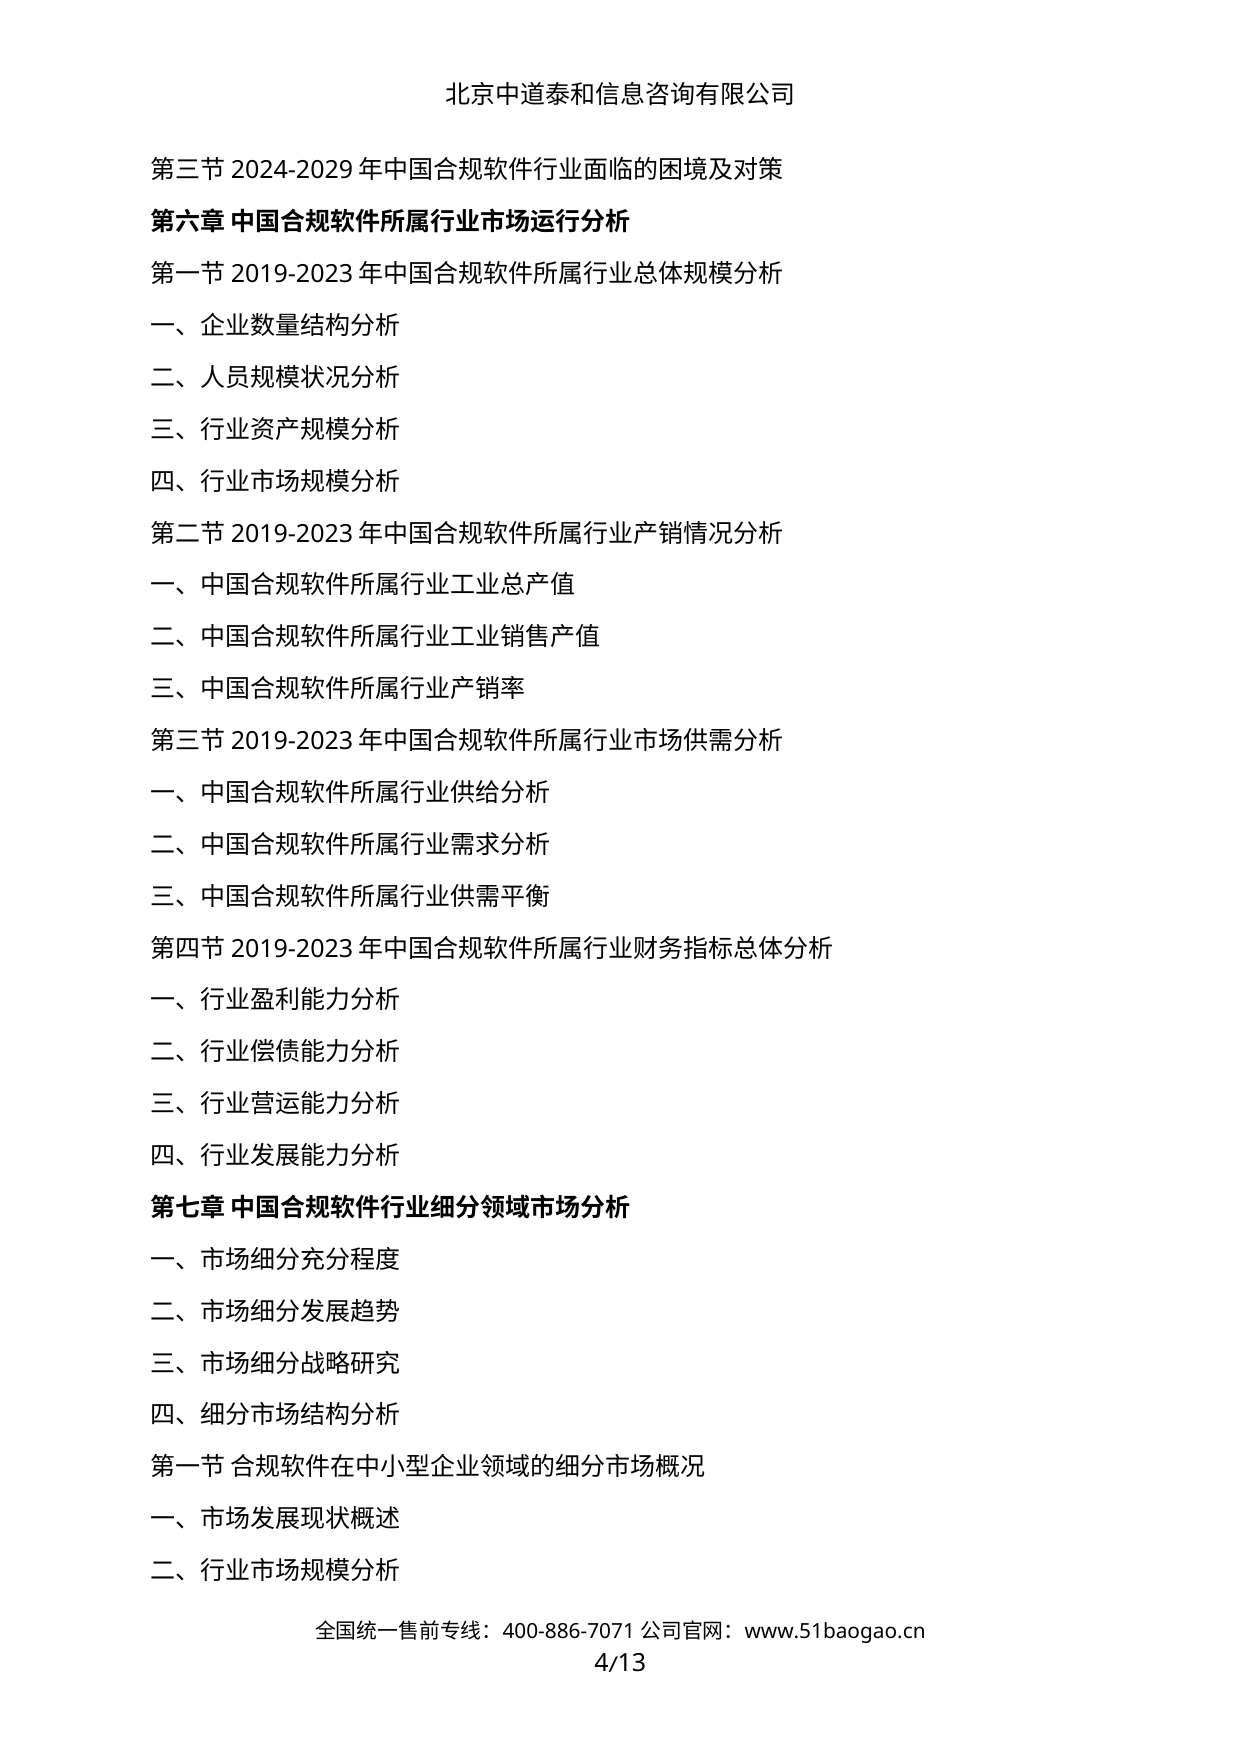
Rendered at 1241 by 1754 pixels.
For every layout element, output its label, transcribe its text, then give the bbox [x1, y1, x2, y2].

text 一、行业盈利能力分析 [150, 980, 1090, 1016]
text 二、行业偿债能力分析 [150, 1032, 1090, 1068]
text 第四节 2019-2023年中国合规软件所属行业财务指标总体分析 [150, 928, 1090, 964]
text 四、行业市场规模分析 [150, 461, 1090, 497]
text 第七章 中国合规软件行业细分领域市场分析 [150, 1187, 1090, 1224]
text 二、市场细分发展趋势 [150, 1291, 1090, 1327]
text 二、中国合规软件所属行业工业销售产值 [150, 617, 1090, 653]
text 三、行业资产规模分析 [150, 409, 1090, 446]
text 一、中国合规软件所属行业供给分析 [150, 772, 1090, 809]
text 第三节 2024-2029年中国合规软件行业面临的困境及对策 [150, 150, 1090, 186]
text 三、行业营运能力分析 [150, 1084, 1090, 1120]
text 二、中国合规软件所属行业需求分析 [150, 824, 1090, 861]
text 一、企业数量结构分析 [150, 306, 1090, 342]
text 二、人员规模状况分析 [150, 357, 1090, 394]
text 三、市场细分战略研究 [150, 1343, 1090, 1379]
text 三、中国合规软件所属行业产销率 [150, 669, 1090, 705]
text 第三节 2019-2023年中国合规软件所属行业市场供需分析 [150, 721, 1090, 757]
text 四、细分市场结构分析 [150, 1395, 1090, 1431]
text 三、中国合规软件所属行业供需平衡 [150, 876, 1090, 912]
text 第一节 2019-2023年中国合规软件所属行业总体规模分析 [150, 254, 1090, 290]
text 一、市场发展现状概述 [150, 1499, 1090, 1535]
text 二、行业市场规模分析 [150, 1551, 1090, 1587]
text 一、中国合规软件所属行业工业总产值 [150, 565, 1090, 601]
text 一、市场细分充分程度 [150, 1239, 1090, 1276]
text 第一节 合规软件在中小型企业领域的细分市场概况 [150, 1447, 1090, 1483]
text 第六章 中国合规软件所属行业市场运行分析 [150, 202, 1090, 238]
text 四、行业发展能力分析 [150, 1136, 1090, 1172]
text 第二节 2019-2023年中国合规软件所属行业产销情况分析 [150, 513, 1090, 549]
